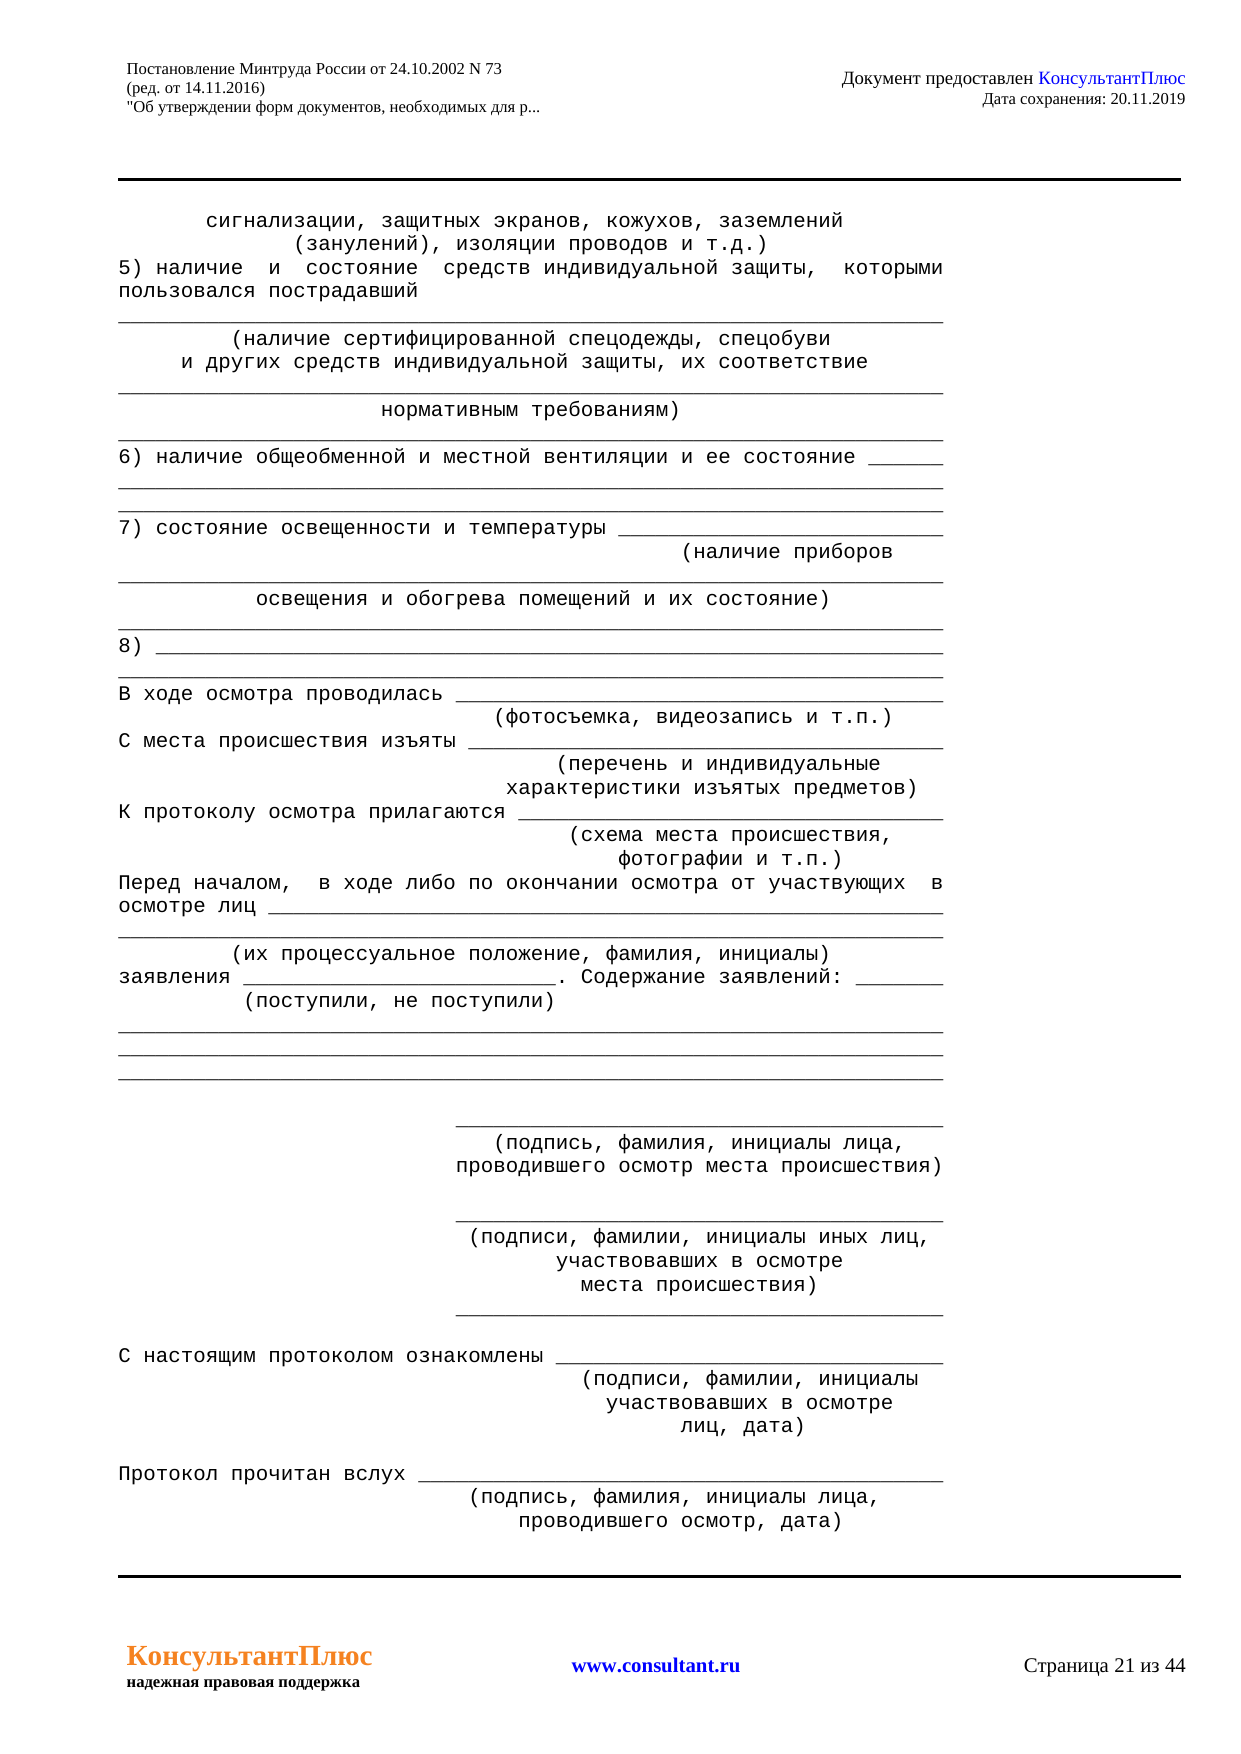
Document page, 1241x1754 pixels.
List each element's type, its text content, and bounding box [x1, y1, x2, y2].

text (подпись, фамилия, инициалы лица, [118, 1132, 1181, 1155]
text участвовавших в осмотре [118, 1250, 1181, 1274]
text фотографии и т.п.) [118, 848, 1181, 872]
text освещения и обогрева помещений и их состояние) [118, 588, 1181, 612]
text __________________________________________________________________ [118, 612, 1181, 635]
text места происшествия) [118, 1274, 1181, 1297]
text лиц, дата) [118, 1416, 1181, 1439]
text К протоколу осмотра прилагаются __________________________________ [118, 801, 1181, 824]
text С настоящим протоколом ознакомлены _______________________________ [118, 1344, 1181, 1368]
text __________________________________________________________________ [118, 304, 1181, 328]
text (перечень и индивидуальные [118, 753, 1181, 777]
text _______________________________________ [118, 1203, 1181, 1226]
text __________________________________________________________________ [118, 659, 1181, 682]
text _______________________________________ [118, 1297, 1181, 1321]
text и других средств индивидуальной защиты, их соответствие [118, 351, 1181, 375]
text __________________________________________________________________ [118, 422, 1181, 446]
text В ходе осмотра проводилась _______________________________________ [118, 682, 1181, 706]
text нормативным требованиям) [118, 399, 1181, 422]
text (наличие приборов [118, 541, 1181, 564]
text Протокол прочитан вслух __________________________________________ [118, 1463, 1181, 1486]
text Перед началом, в ходе либо по окончании осмотра от участвующих в [118, 872, 1181, 895]
text (наличие сертифицированной спецодежды, спецобуви [118, 328, 1181, 351]
text сигнализации, защитных экранов, кожухов, заземлений [118, 209, 1181, 233]
text (фотосъемка, видеозапись и т.п.) [118, 706, 1181, 730]
text (схема места происшествия, [118, 824, 1181, 848]
text пользовался пострадавший [118, 281, 1181, 304]
text (подписи, фамилии, инициалы иных лиц, [118, 1226, 1181, 1250]
text __________________________________________________________________ [118, 470, 1181, 493]
text (поступили, не поступили) [118, 990, 1181, 1013]
text 8) _______________________________________________________________ [118, 635, 1181, 659]
text 6) наличие общеобменной и местной вентиляции и ее состояние ______ [118, 446, 1181, 470]
text __________________________________________________________________ [118, 564, 1181, 588]
text __________________________________________________________________ [118, 919, 1181, 943]
text (подписи, фамилии, инициалы [118, 1368, 1181, 1392]
text (подпись, фамилия, инициалы лица, [118, 1486, 1181, 1510]
text 7) состояние освещенности и температуры __________________________ [118, 517, 1181, 541]
text заявления _________________________. Содержание заявлений: _______ [118, 966, 1181, 990]
text _______________________________________ [118, 1108, 1181, 1132]
text (занулений), изоляции проводов и т.д.) [118, 233, 1181, 257]
text __________________________________________________________________ [118, 493, 1181, 517]
text __________________________________________________________________ [118, 1013, 1181, 1037]
text __________________________________________________________________ [118, 375, 1181, 399]
text осмотре лиц ______________________________________________________ [118, 895, 1181, 919]
text проводившего осмотр места происшествия) [118, 1155, 1181, 1179]
text С места происшествия изъяты ______________________________________ [118, 730, 1181, 753]
text проводившего осмотр, дата) [118, 1510, 1181, 1534]
text характеристики изъятых предметов) [118, 777, 1181, 801]
text участвовавших в осмотре [118, 1392, 1181, 1416]
text __________________________________________________________________ [118, 1061, 1181, 1084]
text 5) наличие и состояние средств индивидуальной защиты, которыми [118, 257, 1181, 281]
text (их процессуальное положение, фамилия, инициалы) [118, 943, 1181, 966]
text __________________________________________________________________ [118, 1037, 1181, 1061]
